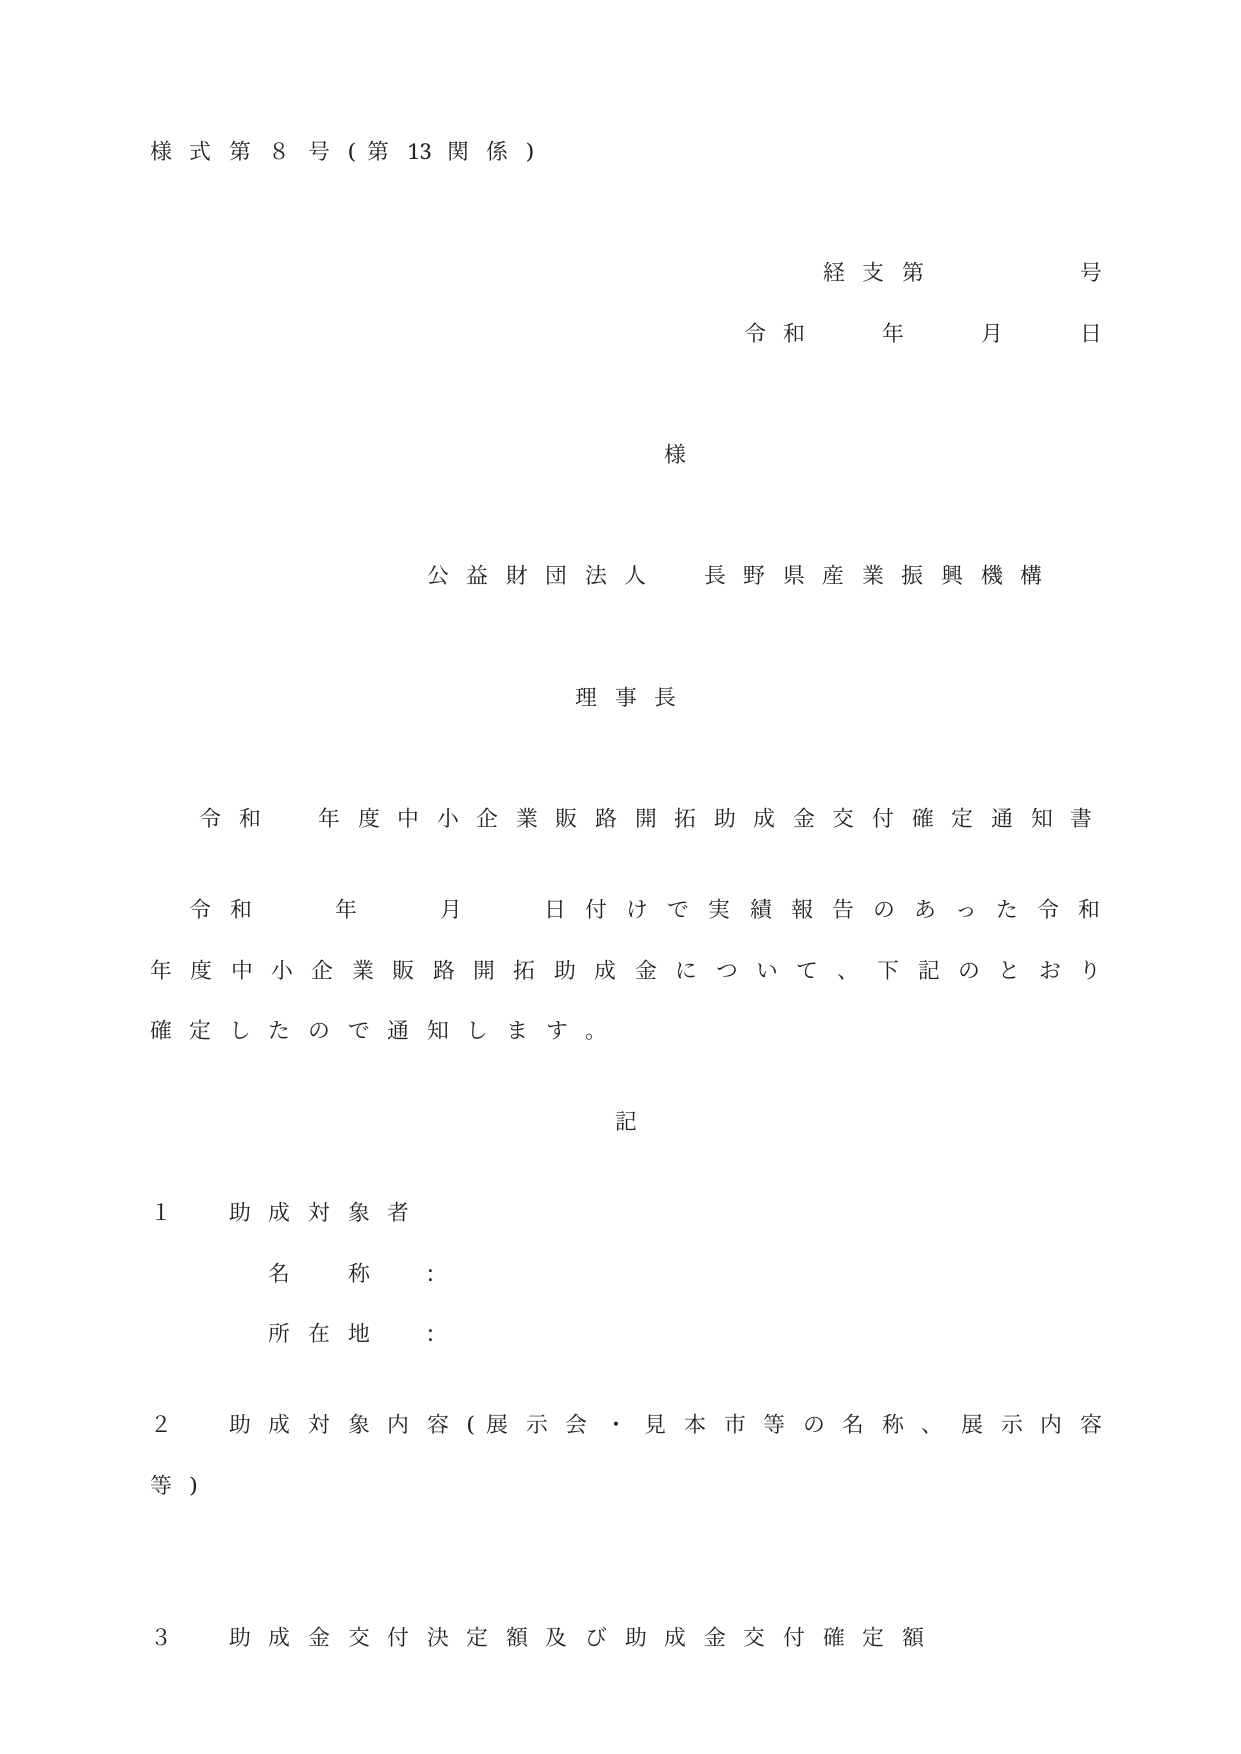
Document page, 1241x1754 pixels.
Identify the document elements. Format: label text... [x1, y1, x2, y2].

text 名 称 : [150, 1241, 1120, 1302]
text ３ 助成金交付決定額及び助成金交付確定額 [150, 1605, 1120, 1666]
text 所在地 : [150, 1302, 1120, 1363]
text １ 助成対象者 [150, 1181, 1120, 1241]
text ２ 助成対象内容(展示会・見本市等の名称、展示内容等) [150, 1393, 1120, 1514]
text 公益財団法人 長野県産業振興機構 [150, 544, 1060, 605]
text 令和 年 月 日 [150, 302, 1120, 362]
text 令和 年 月 日付けで実績報告のあった令和 年度中小企業販路開拓助成金について、下記のとおり確定したので通知します。 [150, 878, 1120, 1059]
text 令和 年度中小企業販路開拓助成金交付確定通知書 [150, 787, 1120, 847]
text 様 [150, 423, 1120, 483]
text 理事長 [150, 605, 1120, 726]
text 経支第 号 [150, 211, 1120, 302]
subtitle 記 [150, 1090, 1120, 1150]
text 様式第８号(第13関係) [150, 120, 1120, 180]
